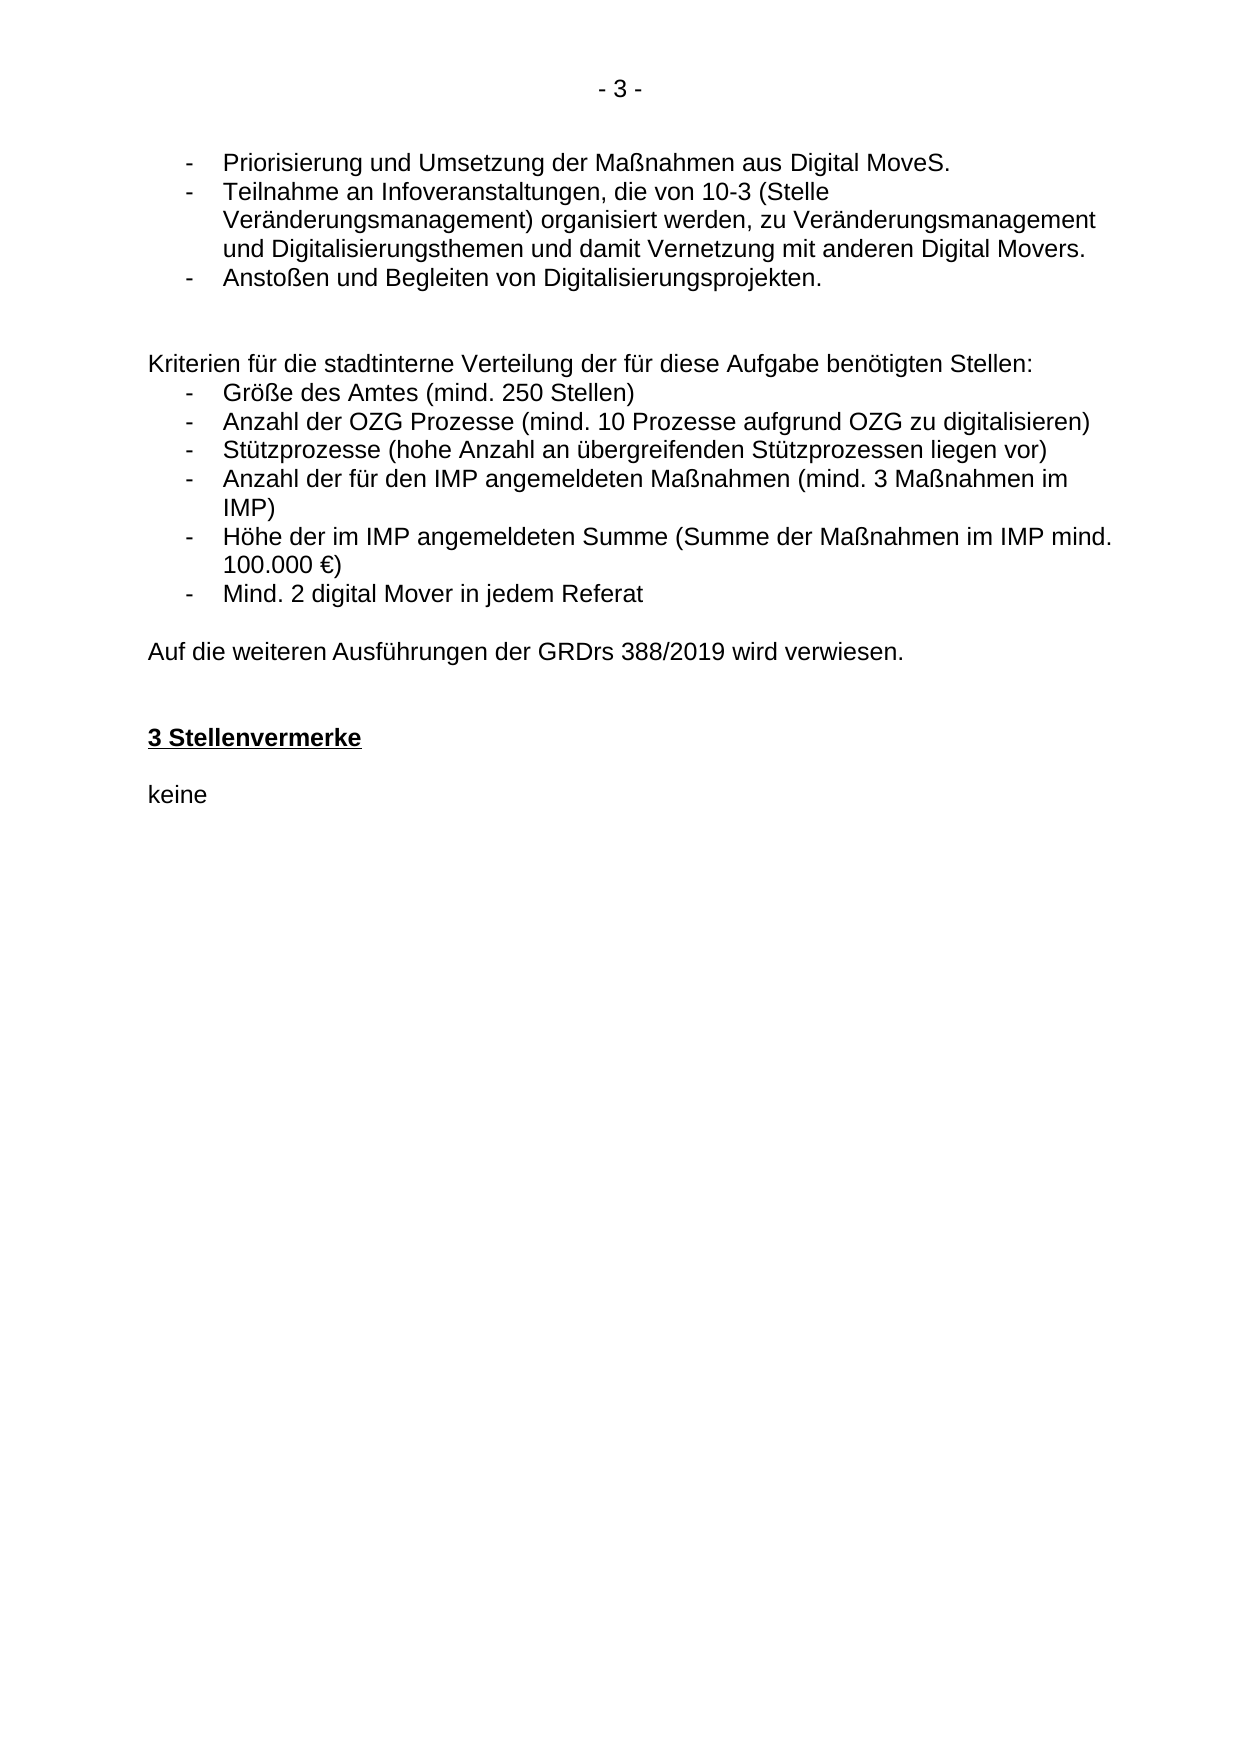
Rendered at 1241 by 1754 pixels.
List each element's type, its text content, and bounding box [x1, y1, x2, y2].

text Kriterien für die stadtinterne Verteilung der für diese Aufgabe benötigten Stellen: [148, 349, 1122, 378]
list Anzahl der für den IMP angemeldeten Maßnahmen (mind. 3 Maßnahmen im IMP) [185, 464, 1122, 521]
subtitle 3 Stellenvermerke [148, 723, 1122, 751]
list Anzahl der OZG Prozesse (mind. 10 Prozesse aufgrund OZG zu digitalisieren) [185, 406, 1122, 435]
list Mind. 2 digital Mover in jedem Referat [185, 579, 1122, 608]
text keine [148, 780, 1122, 809]
text Auf die weiteren Ausführungen der GRDrs 388/2019 wird verwiesen. [148, 636, 1122, 665]
list Stützprozesse (hohe Anzahl an übergreifenden Stützprozessen liegen vor) [185, 435, 1122, 464]
list Höhe der im IMP angemeldeten Summe (Summe der Maßnahmen im IMP mind. 100.000 €) [185, 521, 1122, 579]
list Anstoßen und Begleiten von Digitalisierungsprojekten. [185, 263, 1122, 291]
list Größe des Amtes (mind. 250 Stellen) [185, 378, 1122, 406]
list Teilnahme an Infoveranstaltungen, die von 10-3 (Stelle Veränderungsmanagement) organisiert werden, zu Veränderungsmanagement und Digitalisierungsthemen und damit Vernetzung mit anderen Digital Movers. [185, 176, 1122, 263]
list Priorisierung und Umsetzung der Maßnahmen aus Digital MoveS. [185, 148, 1122, 176]
